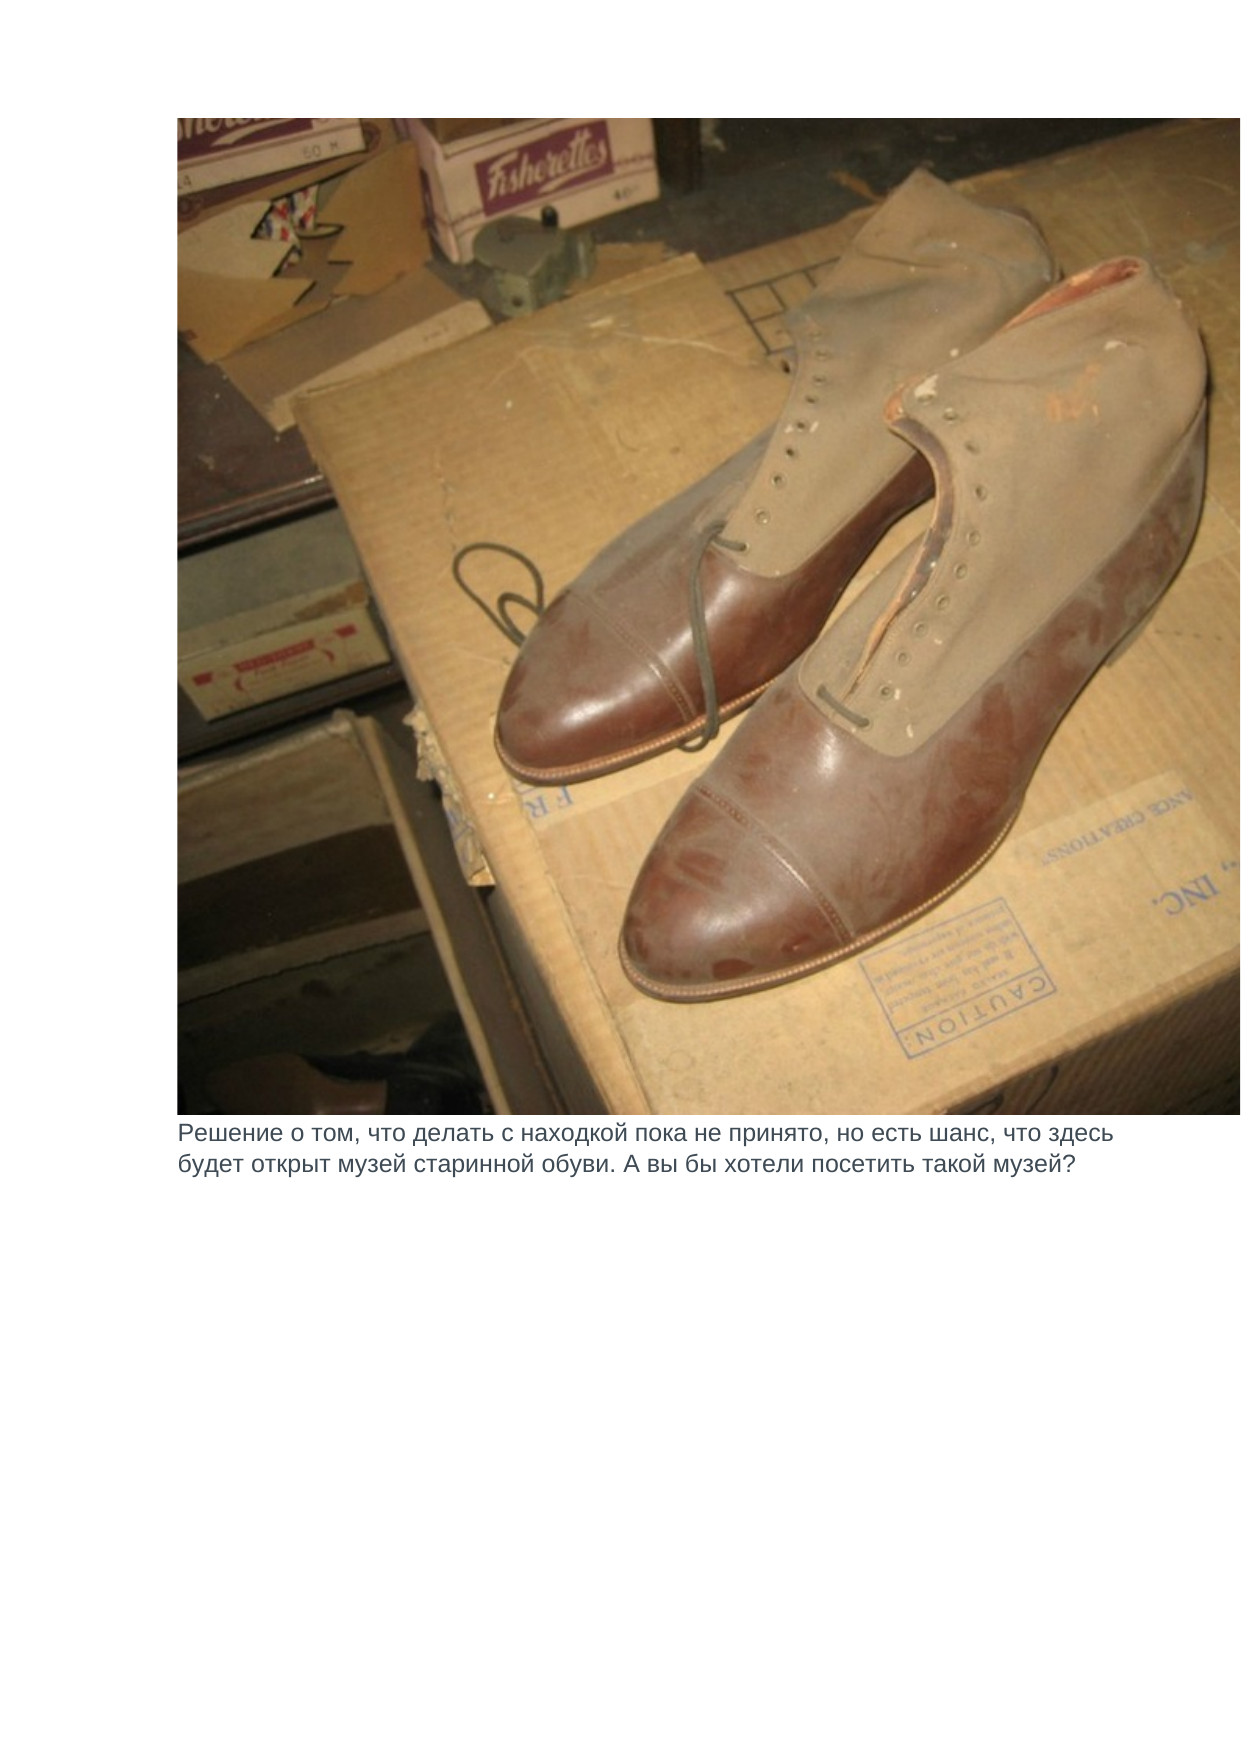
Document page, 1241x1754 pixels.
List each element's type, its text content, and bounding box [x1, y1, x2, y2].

picture [177, 118, 1241, 1115]
text Решение о том, что делать с находкой пока не принято, но есть шанс, что здесь будет открыт музей старинной обуви. А вы бы хотели посетить такой музей? [177, 1115, 1152, 1177]
